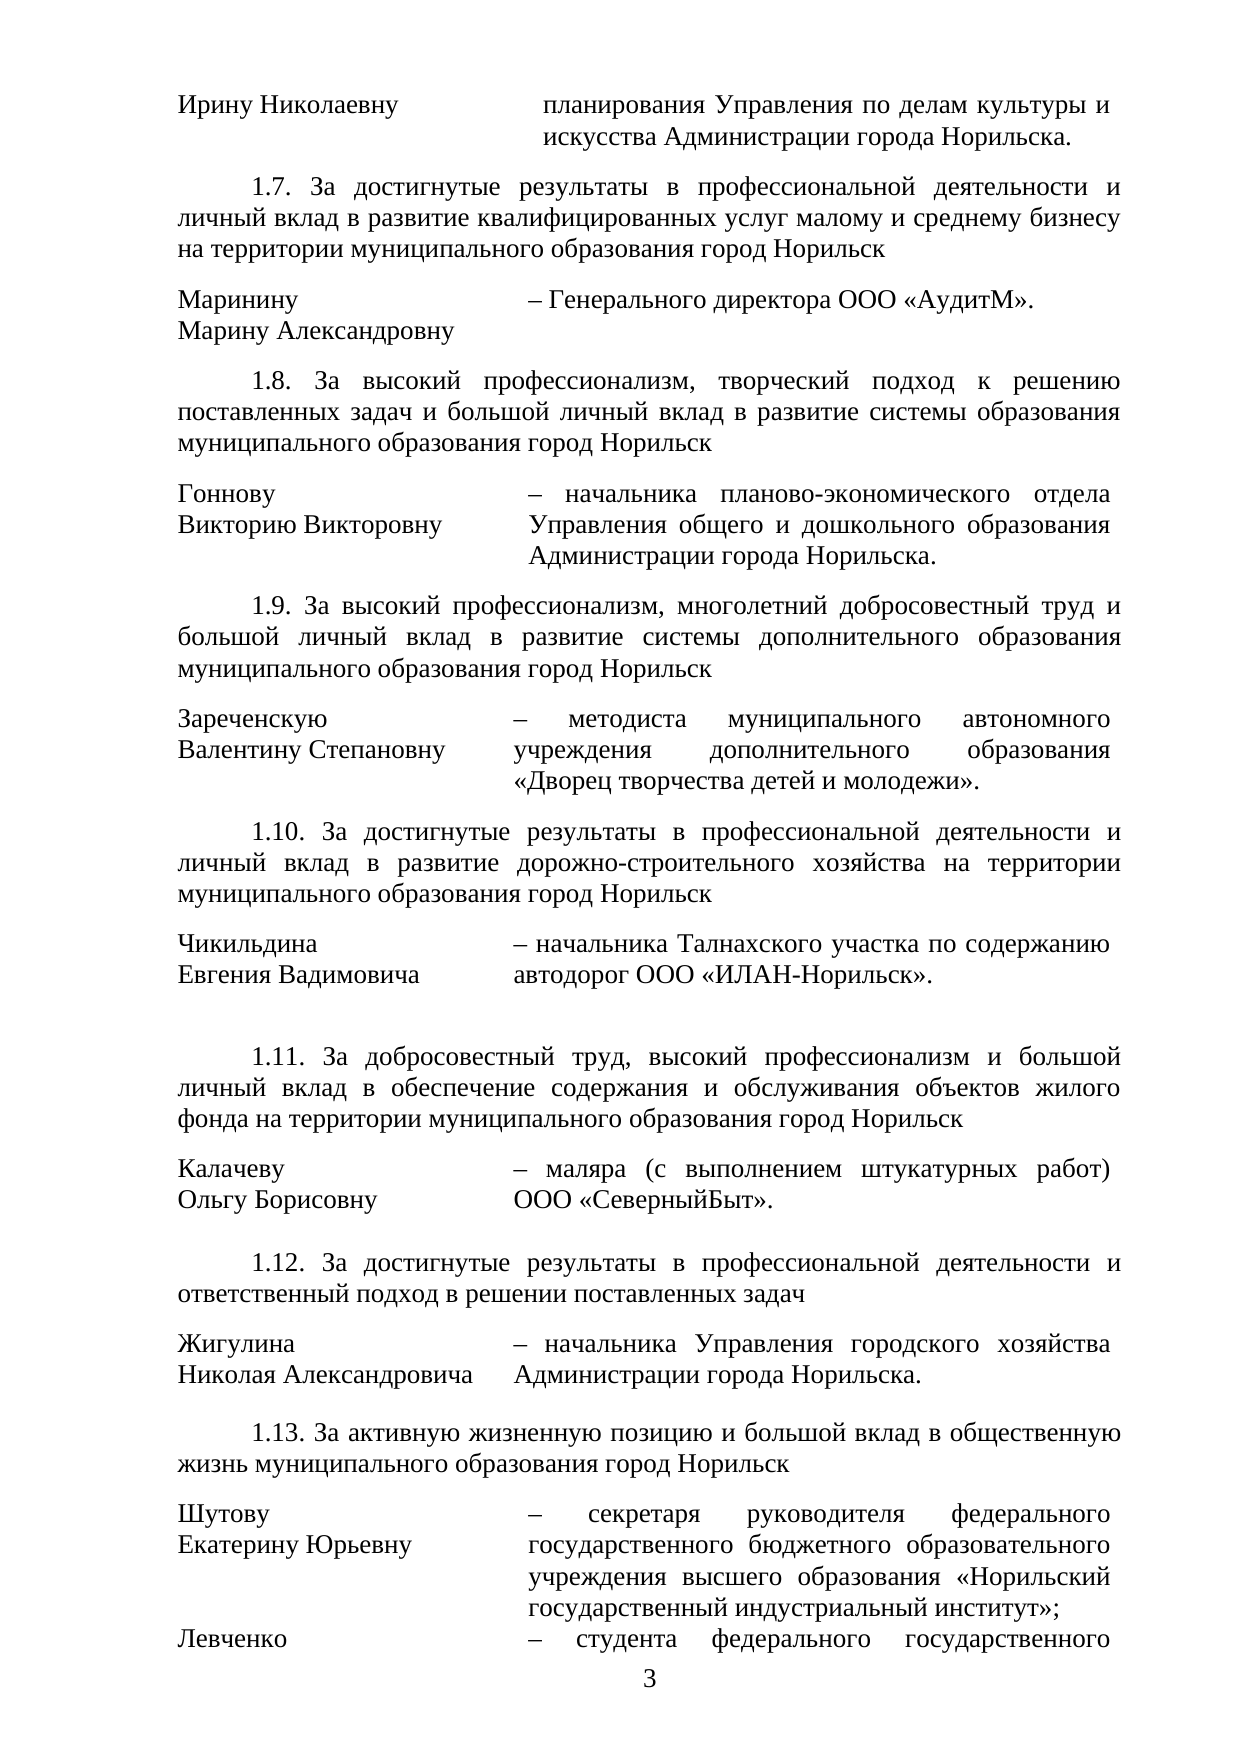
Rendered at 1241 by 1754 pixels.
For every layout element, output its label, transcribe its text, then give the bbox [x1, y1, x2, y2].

table_header Зареченскую Валентину Степановну [166, 702, 502, 795]
text 1.13. За активную жизненную позицию и большой вклад в общественную жизнь муниципального образования город Норильск [177, 1416, 1122, 1478]
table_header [532, 89, 1122, 151]
table_header – секретаря руководителя федерального государственного бюджетного образовательного учреждения высшего образования «Норильский государственный индустриальный институт»; [517, 1498, 1122, 1622]
table_header Шутову Екатерину Юрьевну [166, 1498, 517, 1622]
text 1.7. За достигнутые результаты в профессиональной деятельности и личный вклад в развитие квалифицированных услуг малому и среднему бизнесу на территории муниципального образования город Норильск [177, 170, 1122, 263]
table_header – начальника Талнахского участка по содержанию автодорог ООО «ИЛАН-Норильск». [502, 927, 1122, 1021]
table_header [166, 89, 532, 151]
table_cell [166, 1622, 517, 1662]
text 1.10. За достигнутые результаты в профессиональной деятельности и личный вклад в развитие дорожно-строительного хозяйства на территории муниципального образования город Норильск [177, 814, 1122, 908]
text 1.9. За высокий профессионализм, многолетний добросовестный труд и большой личный вклад в развитие системы дополнительного образования муниципального образования город Норильск [177, 589, 1122, 683]
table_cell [517, 1622, 1122, 1662]
text 1.8. За высокий профессионализм, творческий подход к решению поставленных задач и большой личный вклад в развитие системы образования муниципального образования город Норильск [177, 364, 1122, 458]
table_header – Генерального директора ООО «АудитМ». [517, 283, 1122, 345]
table_header Калачеву Ольгу Борисовну [166, 1153, 502, 1246]
text 1.12. За достигнутые результаты в профессиональной деятельности и ответственный подход в решении поставленных задач [177, 1246, 1122, 1308]
table_header – начальника Управления городского хозяйства Администрации города Норильска. [502, 1327, 1122, 1397]
table_header – маляра (с выполнением штукатурных работ) ООО «СеверныйБыт». [502, 1153, 1122, 1246]
table_header – начальника планово-экономического отдела Управления общего и дошкольного образования Администрации города Норильска. [517, 477, 1122, 570]
table_header Жигулина Николая Александровича [166, 1327, 502, 1397]
table_header Маринину Марину Александровну [166, 283, 517, 345]
text 1.11. За добросовестный труд, высокий профессионализм и большой личный вклад в обеспечение содержания и обслуживания объектов жилого фонда на территории муниципального образования город Норильск [177, 1040, 1122, 1133]
table_header Гоннову Викторию Викторовну [166, 477, 517, 570]
table_header – методиста муниципального автономного учреждения дополнительного образования «Дворец творчества детей и молодежи». [502, 702, 1122, 795]
table_header Чикильдина Евгения Вадимовича [166, 927, 502, 1021]
